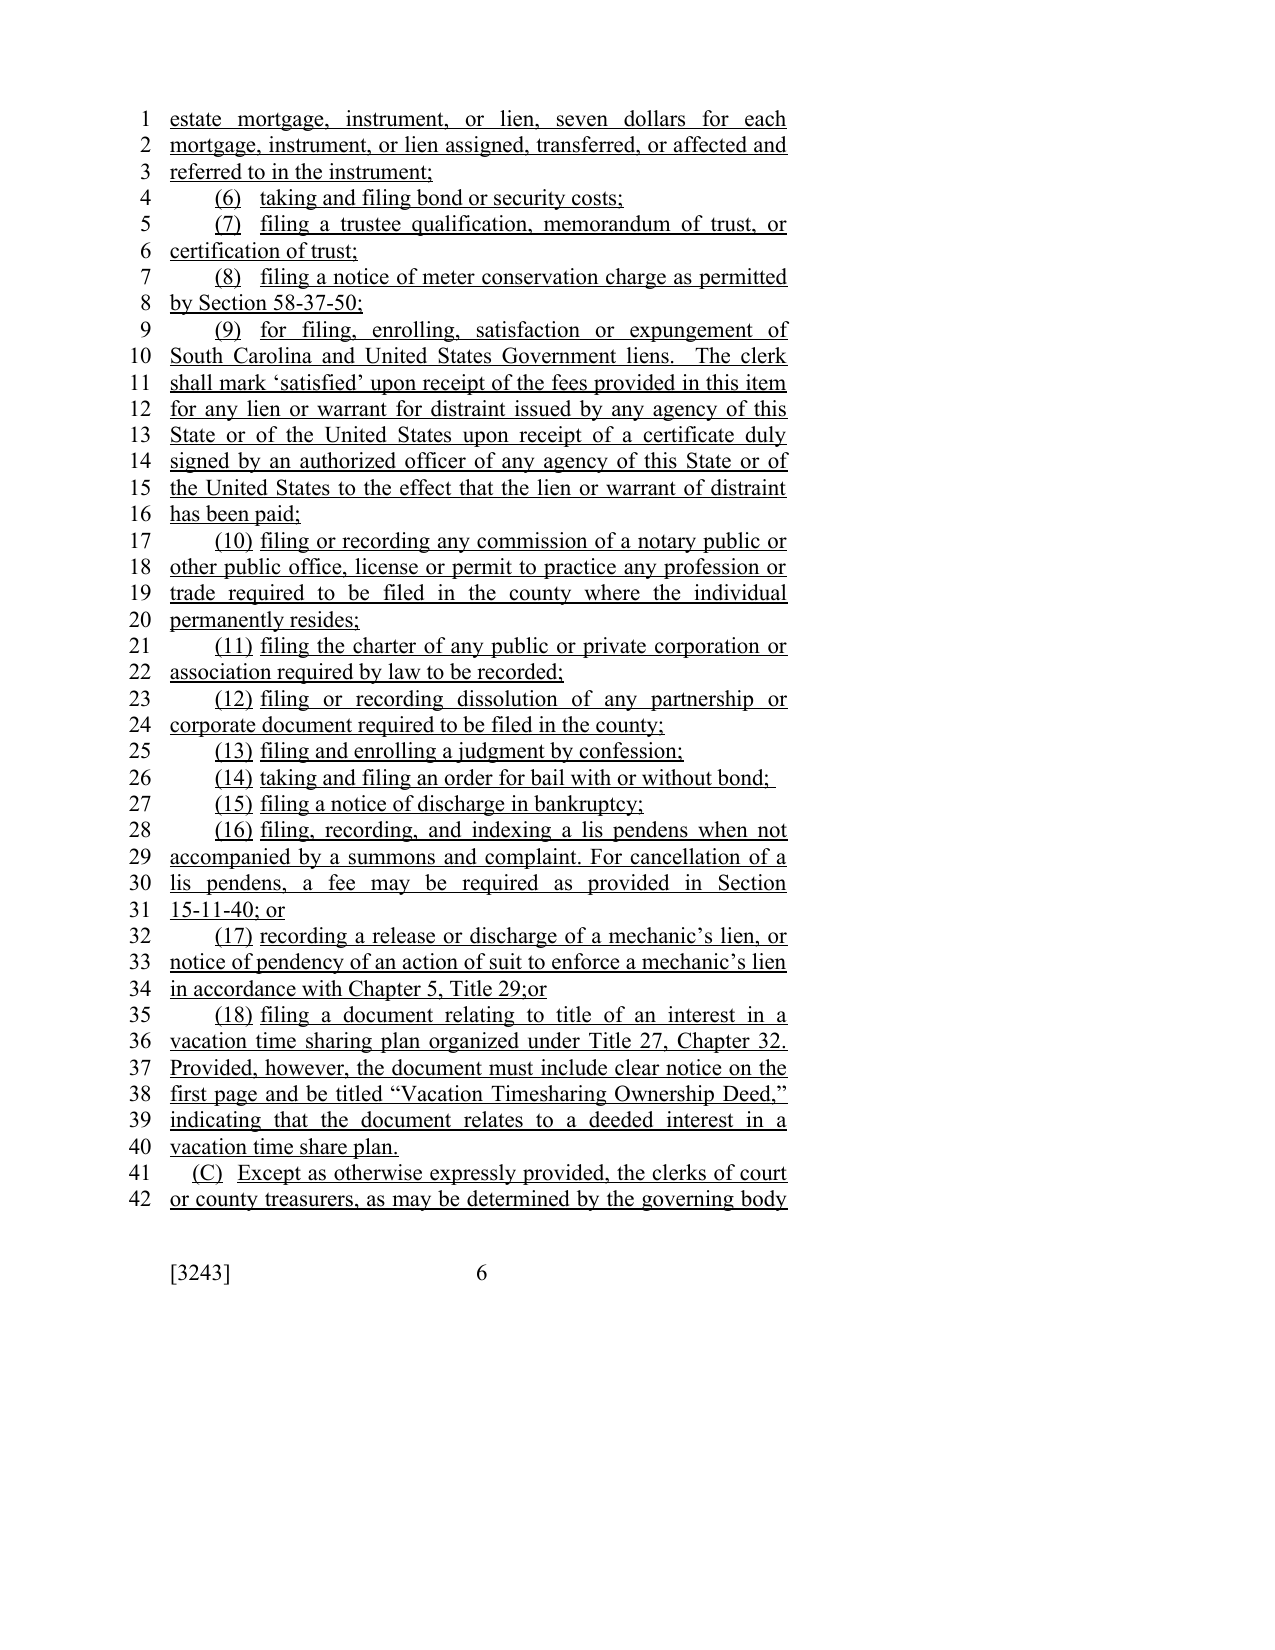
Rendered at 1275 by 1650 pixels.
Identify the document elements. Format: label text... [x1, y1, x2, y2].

text (14) taking and filing an order for bail with or without bond; [169, 764, 787, 790]
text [169, 105, 787, 128]
text (12) filing or recording dissolution of any partnership or corporate document required to be filed in the county; [169, 685, 787, 737]
text (18) filing a document relating to title of an interest in a vacation time sharing plan organized under Title 27, Chapter 32. Provided, however, the document must include clear notice on the first page and be titled “Vacation Timesharing Ownership Deed,” indicating that the document relates to a deeded interest in a vacation time share plan. [169, 1001, 787, 1050]
text (13) filing and enrolling a judgment by confession; [169, 737, 787, 764]
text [169, 129, 787, 154]
text (16) filing, recording, and indexing a lis pendens when not accompanied by a summons and complaint. For cancellation of a lis pendens, a fee may be required as provided in Section 15-11-40; or [169, 867, 787, 892]
text (9) for filing, enrolling, satisfaction or expungement of South Carolina and United States Government liens. The clerk shall mark ‘satisfied’ upon receipt of the fees provided in this item for any lien or warrant for distraint issued by any agency of this State or of the United States upon receipt of a certificate duly signed by an authorized officer of any agency of this State or of the United States to the effect that the lien or warrant of distraint has been paid; [169, 316, 787, 365]
text (10) filing or recording any commission of a notary public or other public office, license or permit to practice any profession or trade required to be filed in the county where the individual permanently resides; [169, 603, 787, 632]
text (17) recording a release or discharge of a mechanic’s lien, or notice of pendency of an action of suit to enforce a mechanic’s lien in accordance with Chapter 5, Title 29;or [169, 922, 787, 971]
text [169, 1159, 787, 1208]
text (17) recording a release or discharge of a mechanic’s lien, or notice of pendency of an action of suit to enforce a mechanic’s lien in accordance with Chapter 5, Title 29;or [169, 972, 787, 1001]
text (7) filing a trustee qualification, memorandum of trust, or certification of trust; [169, 210, 787, 263]
text (10) filing or recording any commission of a notary public or other public office, license or permit to practice any profession or trade required to be filed in the county where the individual permanently resides; [169, 527, 787, 576]
text (15) filing a notice of discharge in bankruptcy; [169, 790, 787, 817]
text (8) filing a notice of meter conservation charge as permitted by Section 58-37-50; [169, 263, 787, 316]
text (16) filing, recording, and indexing a lis pendens when not accompanied by a summons and complaint. For cancellation of a lis pendens, a fee may be required as provided in Section 15-11-40; or [169, 893, 787, 922]
text (11) filing the charter of any public or private corporation or association required by law to be recorded; [169, 632, 787, 685]
text (6) taking and filing bond or security costs; [169, 184, 787, 210]
text (10) filing or recording any commission of a notary public or other public office, license or permit to practice any profession or trade required to be filed in the county where the individual permanently resides; [169, 577, 787, 602]
text (16) filing, recording, and indexing a lis pendens when not accompanied by a summons and complaint. For cancellation of a lis pendens, a fee may be required as provided in Section 15-11-40; or [169, 817, 787, 866]
